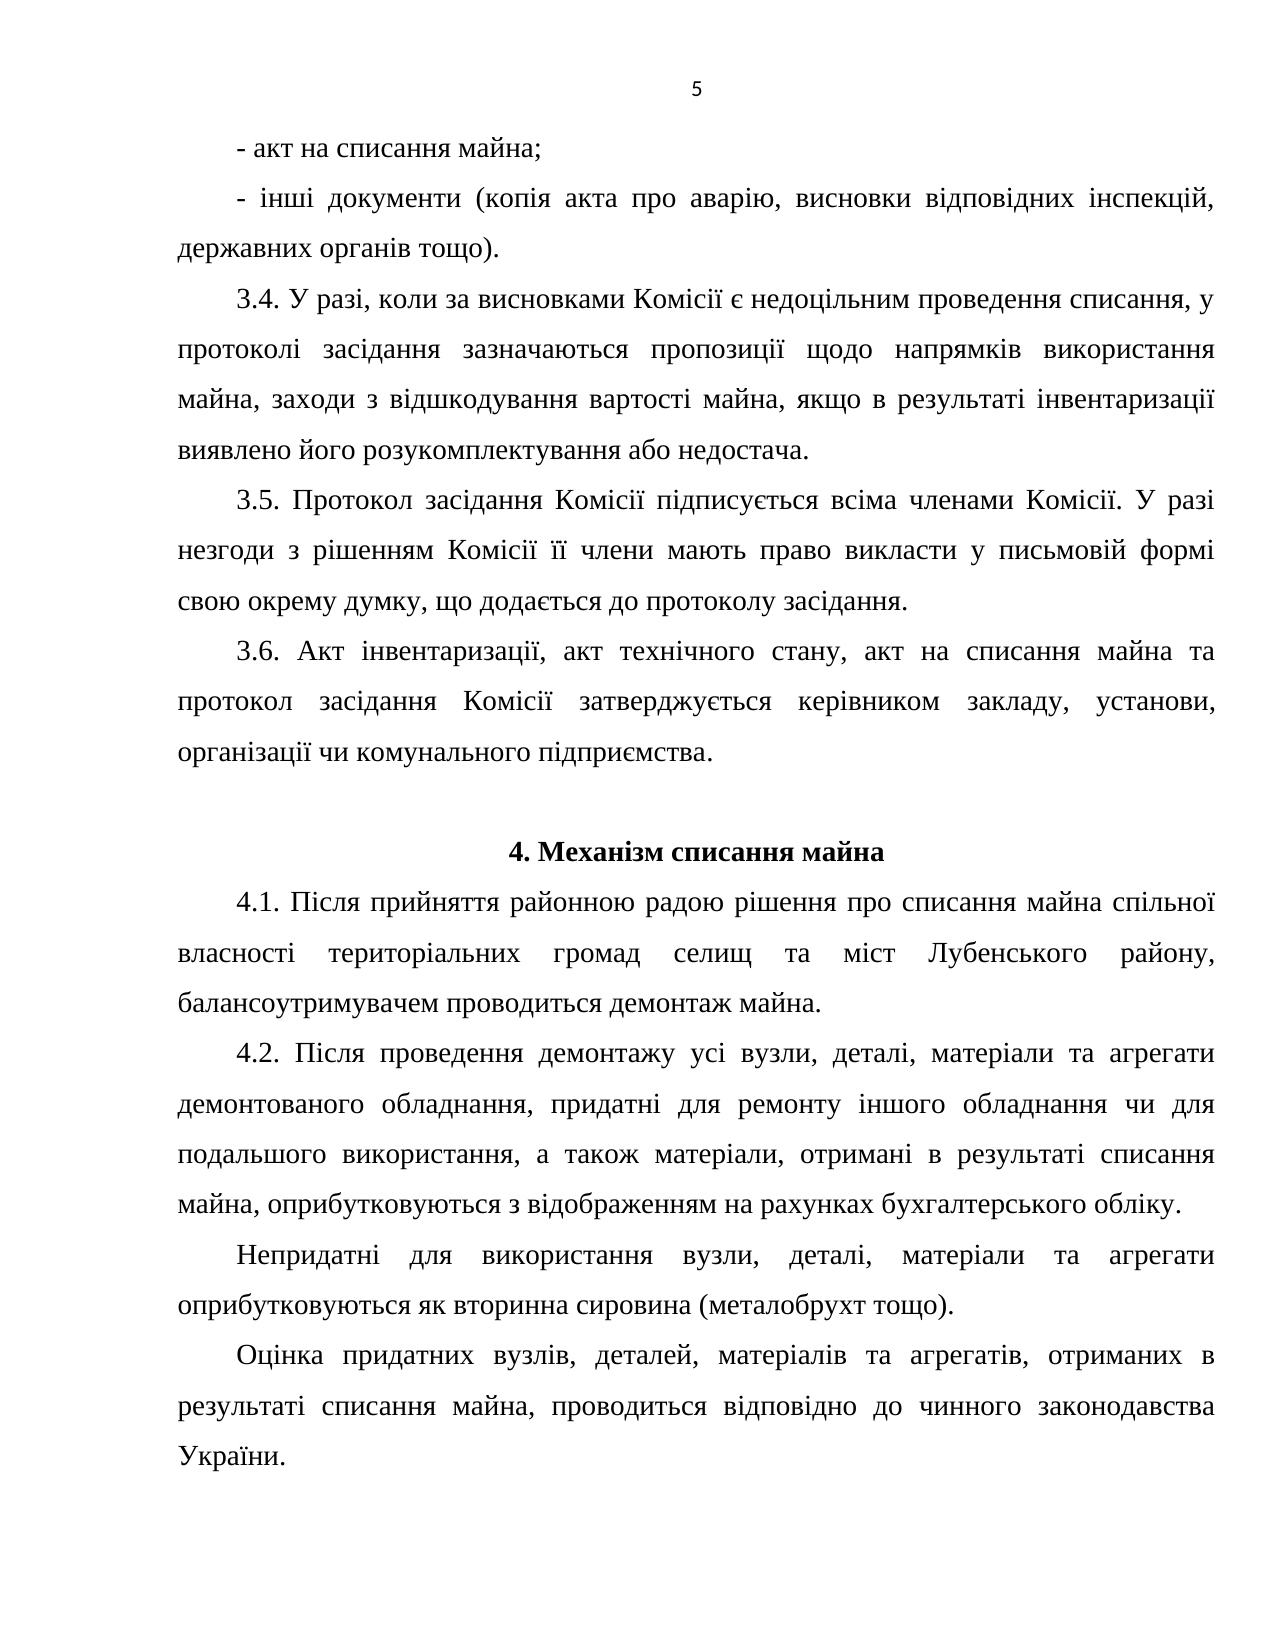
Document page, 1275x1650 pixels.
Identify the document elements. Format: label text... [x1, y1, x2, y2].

text 4.2. Після проведення демонтажу усі вузли, деталі, матеріали та агрегати демонтованого обладнання, придатні для ремонту іншого обладнання чи для подальшого використання, а також матеріали, отримані в результаті списання майна, оприбутковуються з відображенням на рахунках бухгалтерського обліку. [177, 1036, 1216, 1220]
text Оцінка придатних вузлів, деталей, матеріалів та агрегатів, отриманих в результаті списання майна, проводиться відповідно до чинного законодавства України. [177, 1337, 1216, 1472]
text 3.6. Акт інвентаризації, акт технічного стану, акт на списання майна та протокол засідання Комісії затверджується керівником закладу, установи, організації чи комунального підприємства. [177, 633, 1216, 767]
text 3.5. Протокол засідання Комісії підписується всіма членами Комісії. У разі незгоди з рішенням Комісії її члени мають право викласти у письмовій формі свою окрему думку, що додається до протоколу засідання. [177, 482, 1216, 616]
text - інші документи (копія акта про аварію, висновки відповідних інспекцій, державних органів тощо). [177, 180, 1216, 264]
text 4. Механізм списання майна [177, 834, 1216, 868]
text 3.4. У разі, коли за висновками Комісії є недоцільним проведення списання, у протоколі засідання зазначаються пропозиції щодо напрямків використання майна, заходи з відшкодування вартості майна, якщо в результаті інвентаризації виявлено його розукомплектування або недостача. [177, 281, 1216, 465]
text 4.1. Після прийняття районною радою рішення про списання майна спільної власності територіальних громад селищ та міст Лубенського району, балансоутримувачем проводиться демонтаж майна. [177, 884, 1216, 1019]
text Непридатні для використання вузли, деталі, матеріали та агрегати оприбутковуються як вторинна сировина (металобрухт тощо). [177, 1237, 1216, 1321]
text - акт на списання майна; [177, 130, 1216, 163]
